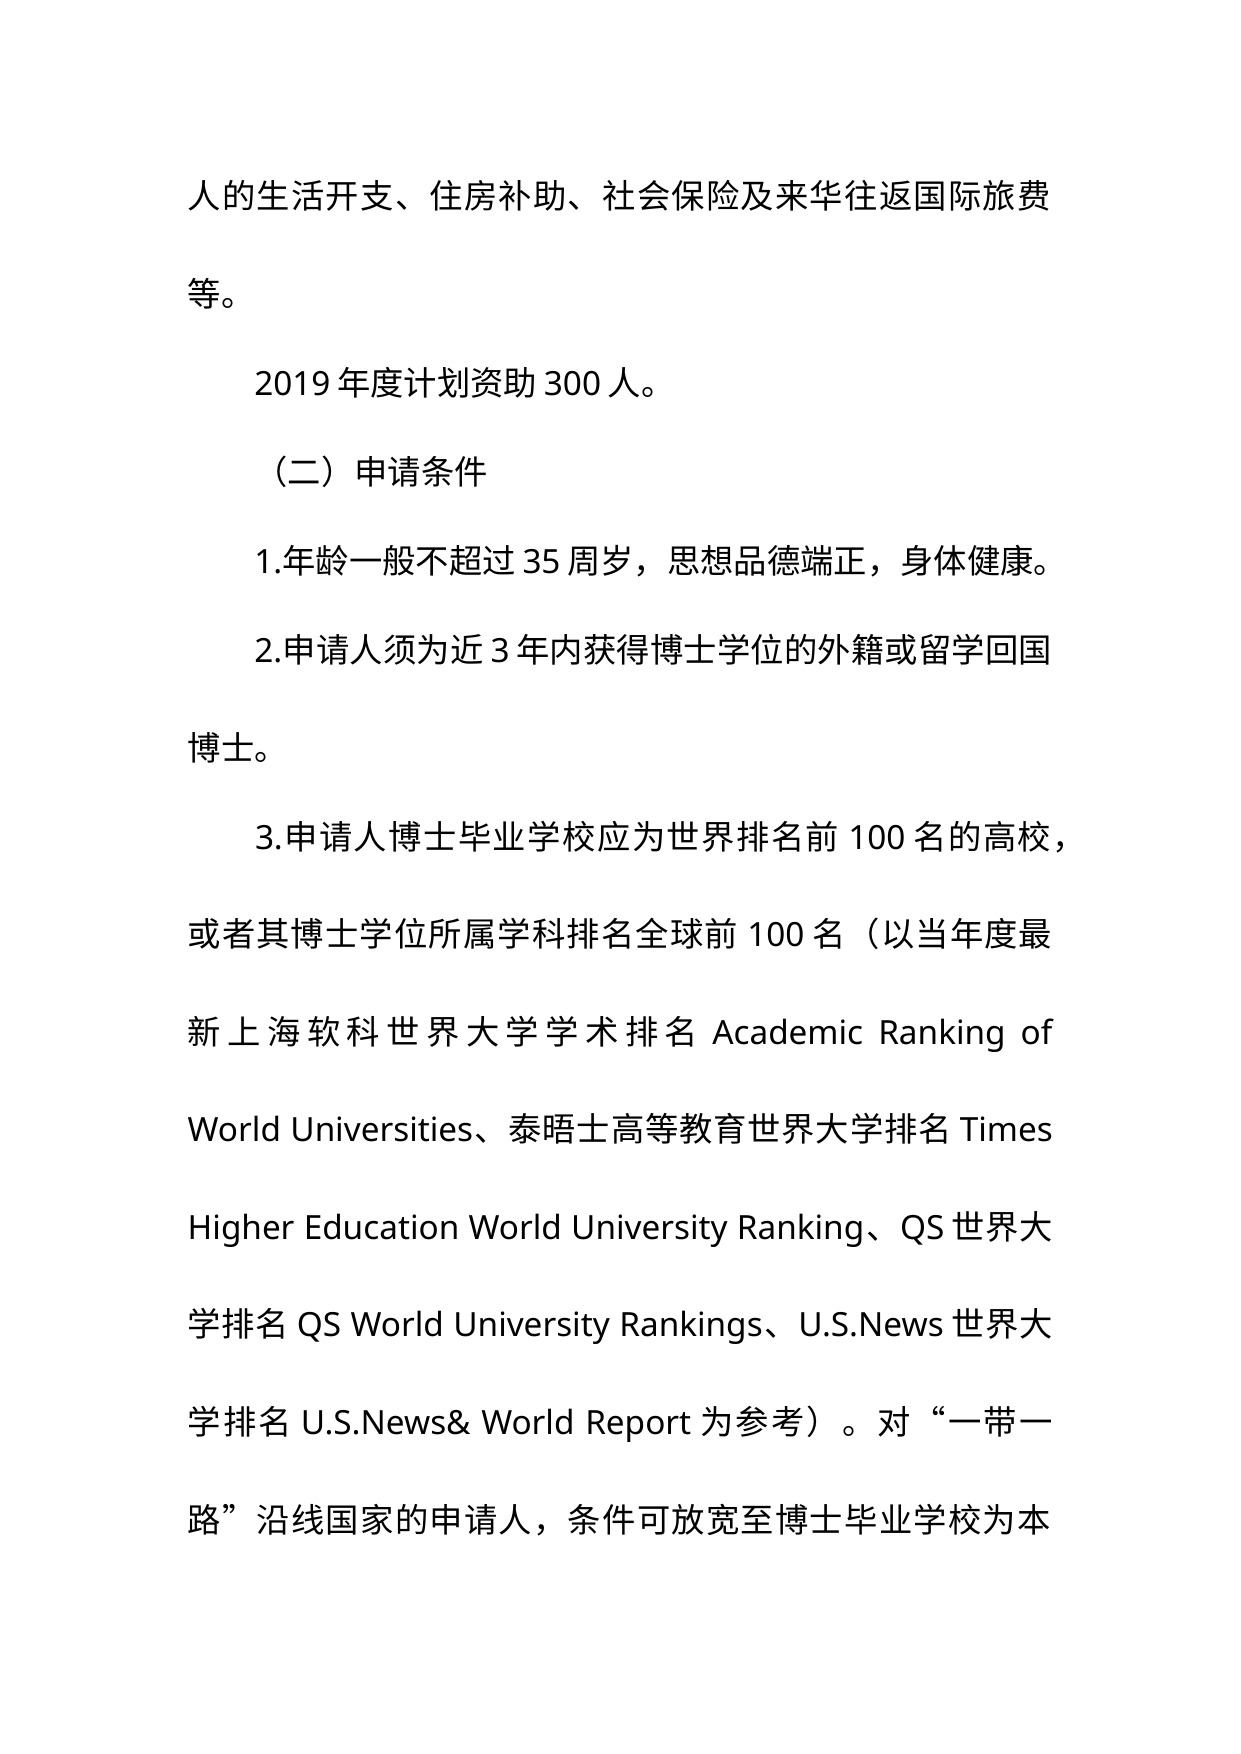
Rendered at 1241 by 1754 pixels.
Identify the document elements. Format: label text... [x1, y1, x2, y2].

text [187, 162, 1053, 324]
text 2.申请人须为近3年内获得博士学位的外籍或留学回国博士。 [187, 616, 1053, 778]
text 1.年龄一般不超过35周岁，思想品德端正，身体健康。 [187, 527, 1053, 592]
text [187, 802, 1053, 1550]
text 2019年度计划资助300人。 [187, 348, 1053, 413]
text （二）申请条件 [187, 438, 1053, 503]
